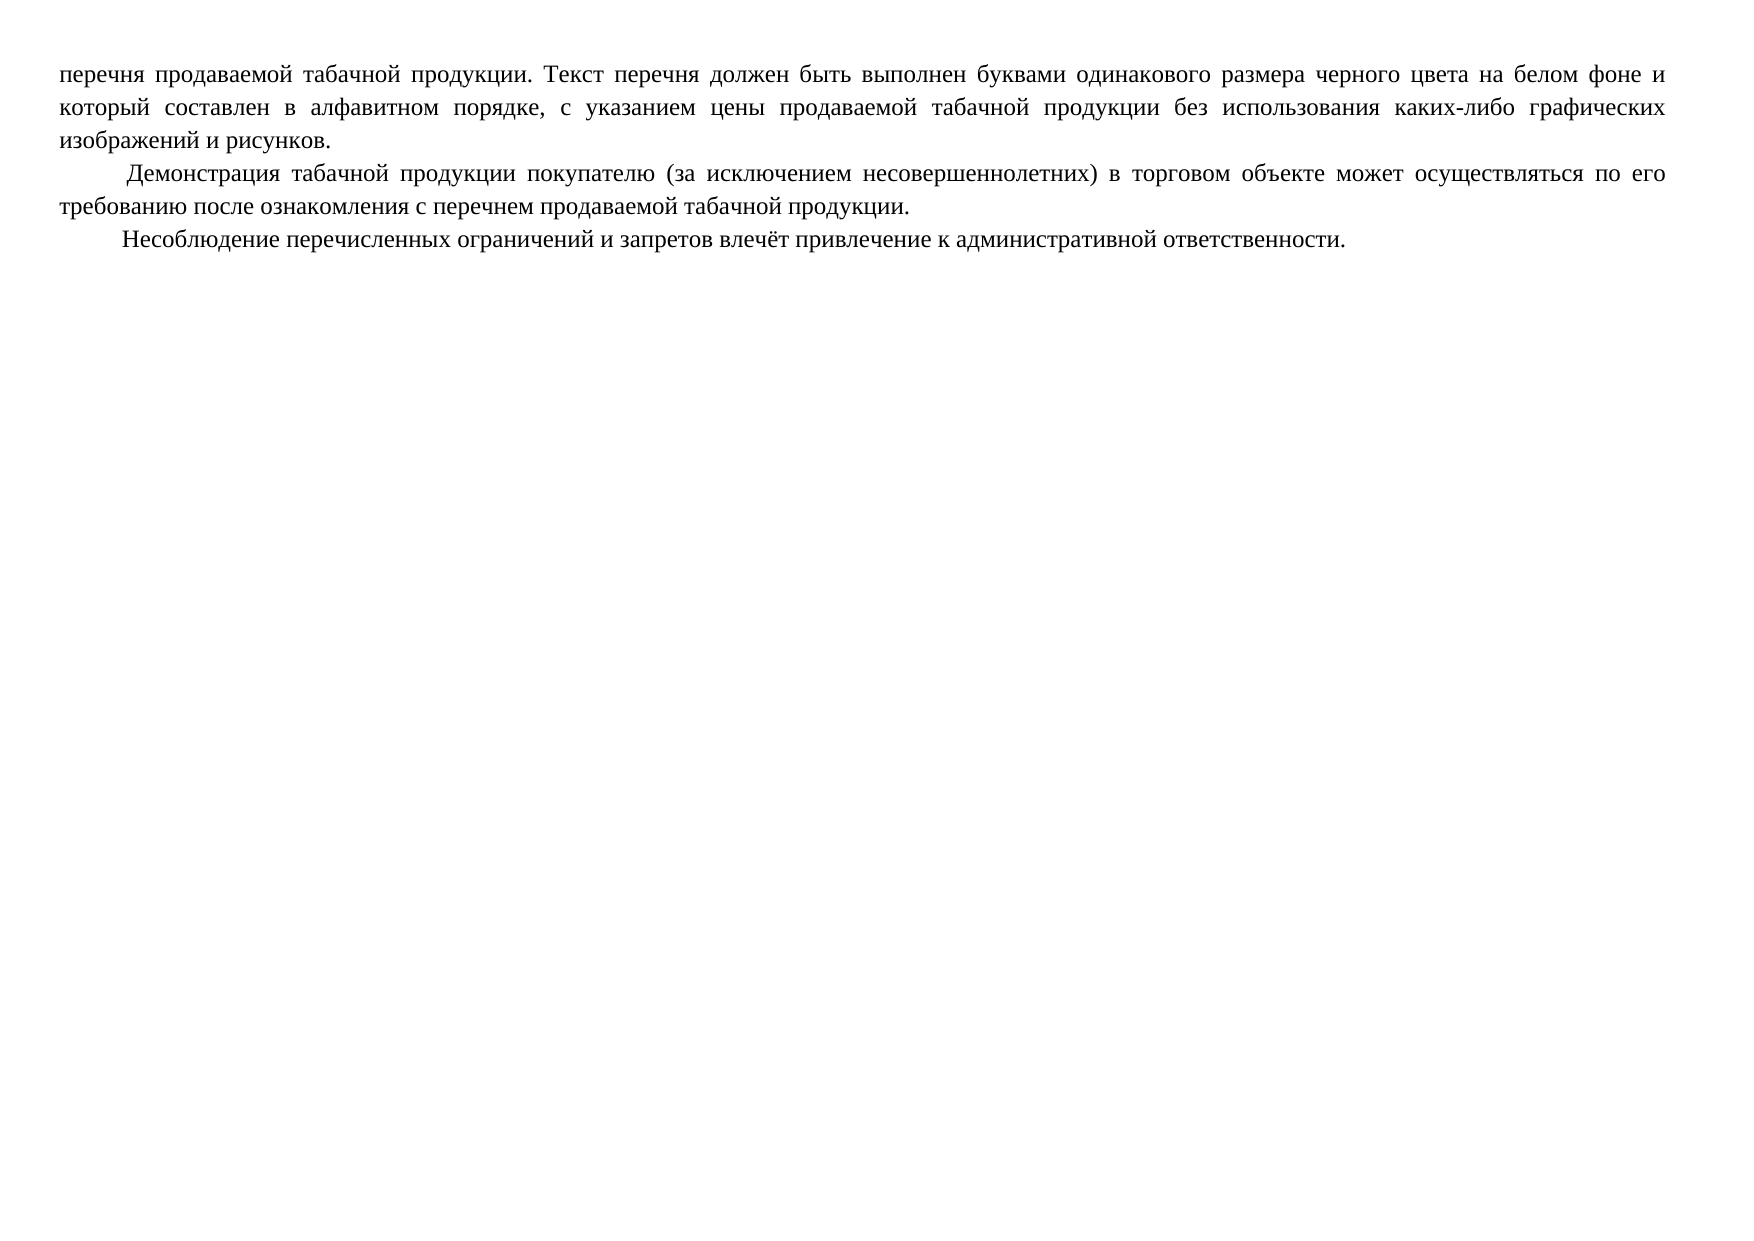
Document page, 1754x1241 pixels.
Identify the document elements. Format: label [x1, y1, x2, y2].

table_cell [59, 59, 1668, 257]
